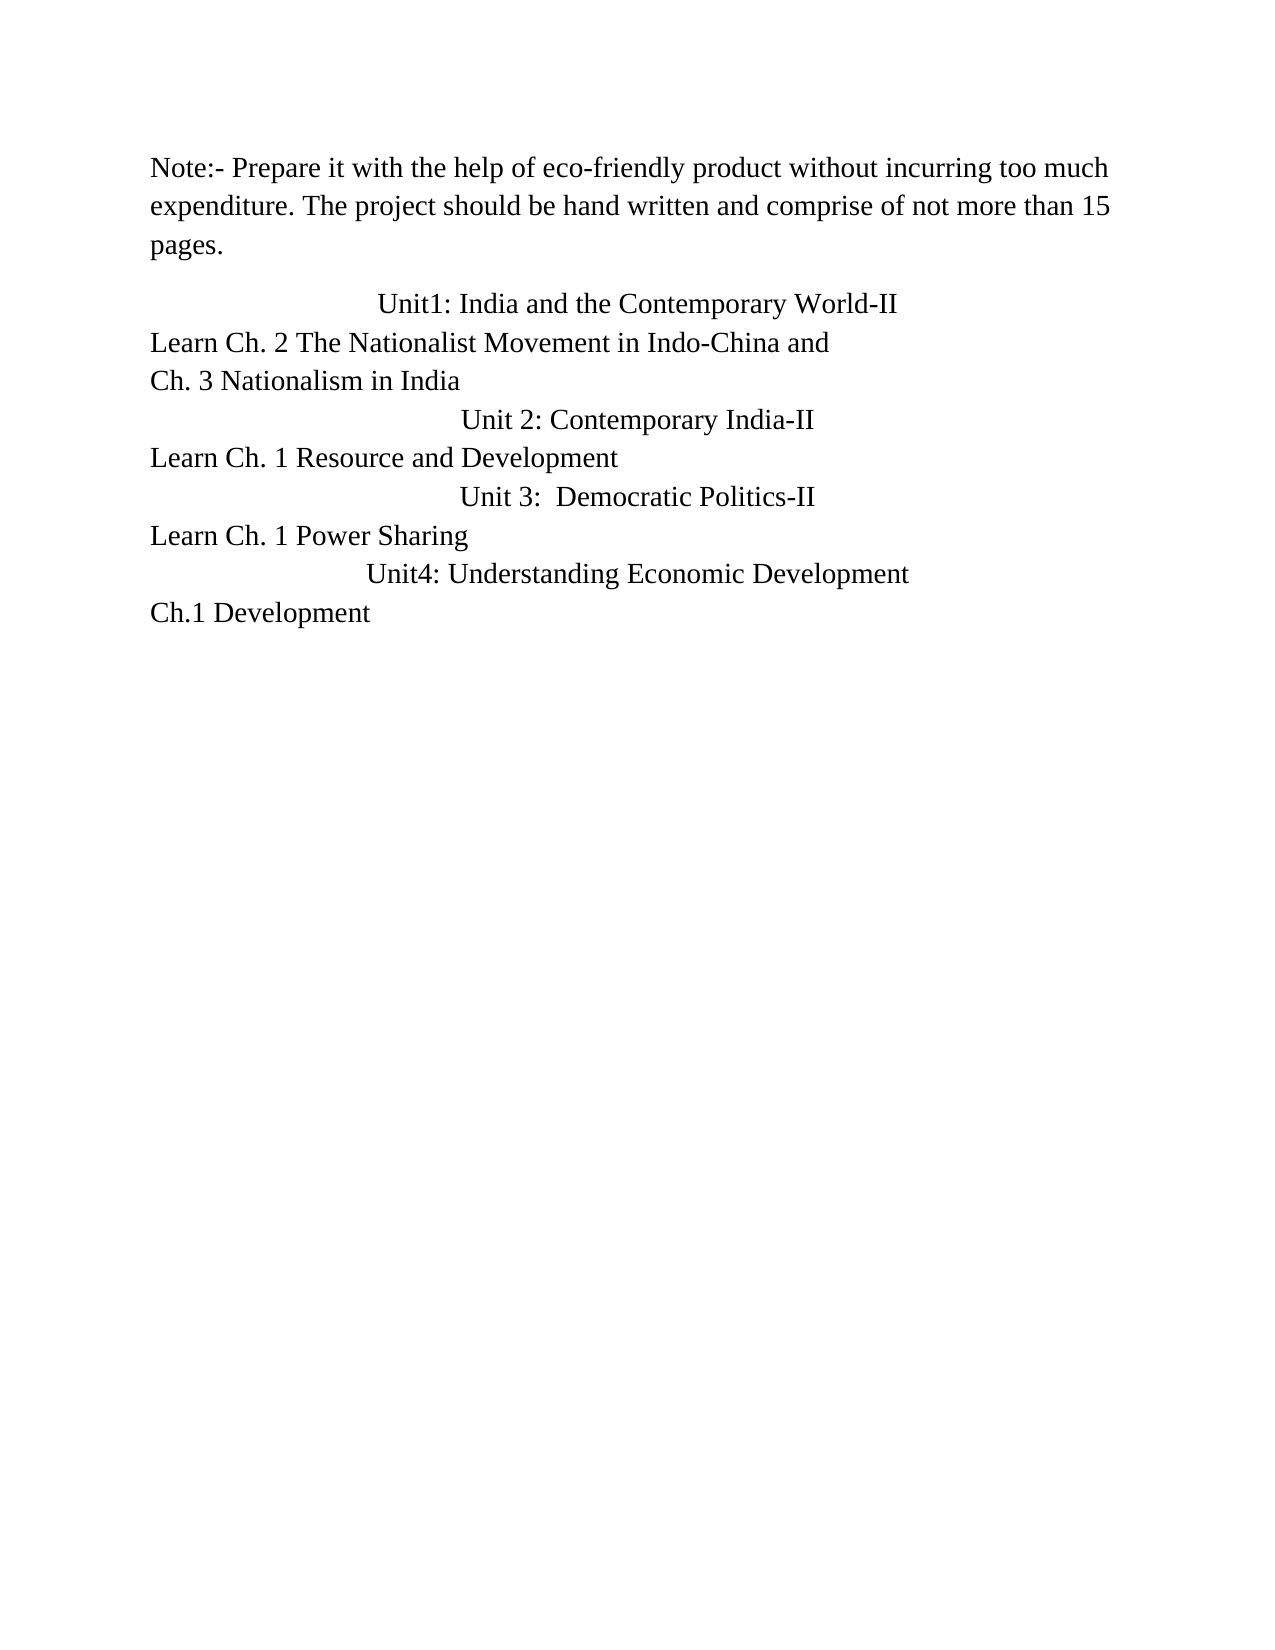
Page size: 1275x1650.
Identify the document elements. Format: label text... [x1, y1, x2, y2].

text Note:- Prepare it with the help of eco-friendly product without incurring too much expenditure. The project should be hand written and comprise of not more than 15 pages. [150, 150, 1125, 261]
text Learn Ch. 2 The Nationalist Movement in Indo-China and [150, 325, 1125, 358]
text Ch. 3 Nationalism in India [150, 363, 1125, 397]
text Learn Ch. 1 Power Sharing [150, 518, 1125, 551]
text Unit1: India and the Contemporary World-II [150, 286, 1125, 320]
text Unit 3: Democratic Politics-II [150, 479, 1125, 513]
text Ch.1 Development [150, 595, 1125, 628]
text Unit4: Understanding Economic Development [150, 556, 1125, 590]
text Learn Ch. 1 Resource and Development [150, 441, 1125, 474]
text Unit 2: Contemporary India-II [150, 402, 1125, 436]
